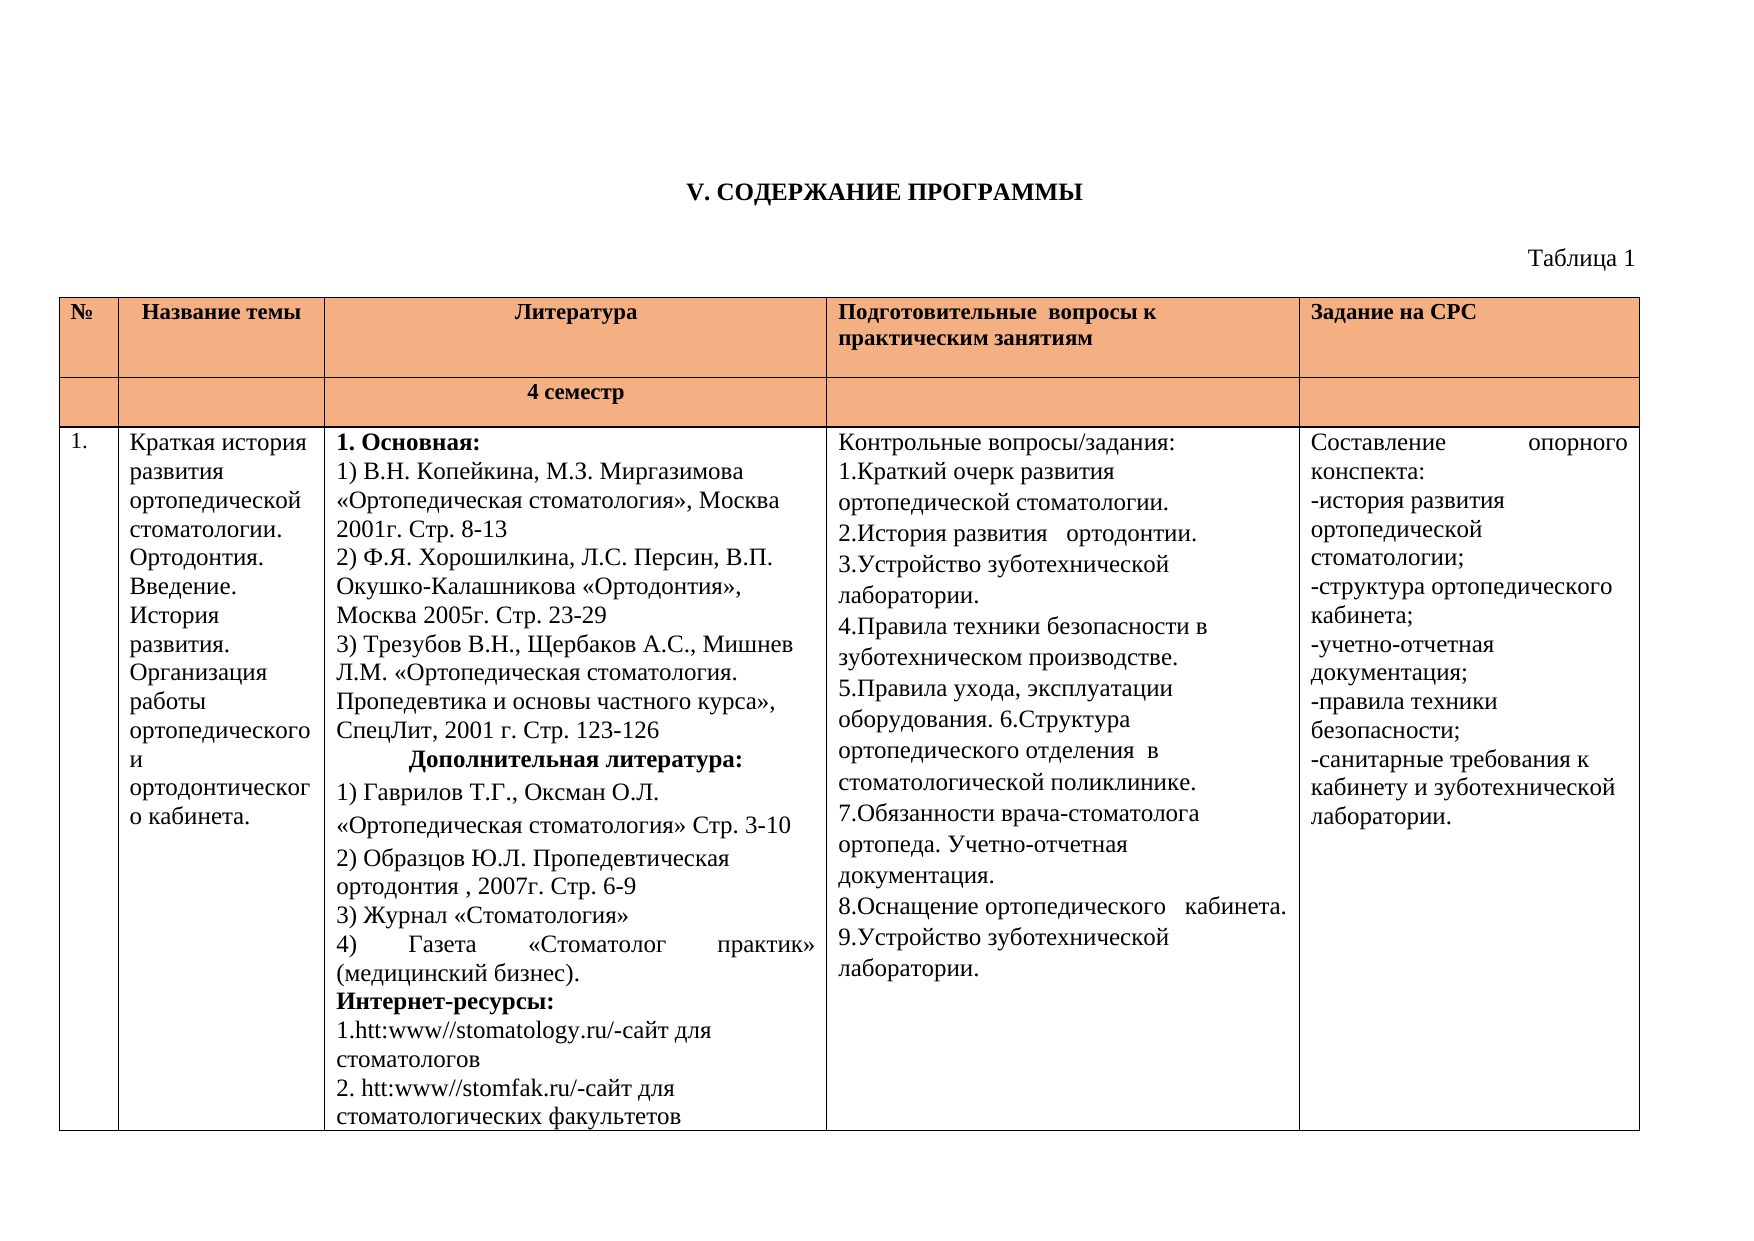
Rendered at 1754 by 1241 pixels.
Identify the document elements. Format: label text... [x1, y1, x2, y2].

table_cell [119, 428, 324, 1130]
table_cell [1300, 428, 1639, 1130]
table_header Подготовительные вопросы к практическим занятиям [827, 298, 1299, 377]
table_header Задание на СРС [1300, 298, 1639, 377]
table_cell 4 семестр [325, 378, 826, 426]
text V. СОДЕРЖАНИЕ ПРОГРАММЫ [133, 177, 1636, 206]
table_cell 1. [60, 428, 118, 1130]
text Таблица 1 [118, 243, 1636, 272]
table_cell [119, 378, 324, 426]
table_cell [827, 378, 1299, 426]
table_cell [60, 378, 118, 426]
table_header Литература [325, 298, 826, 377]
table_header Название темы [119, 298, 324, 377]
table_cell [1300, 378, 1639, 426]
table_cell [827, 428, 1299, 1130]
table_header № [60, 298, 118, 377]
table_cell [325, 428, 826, 1130]
